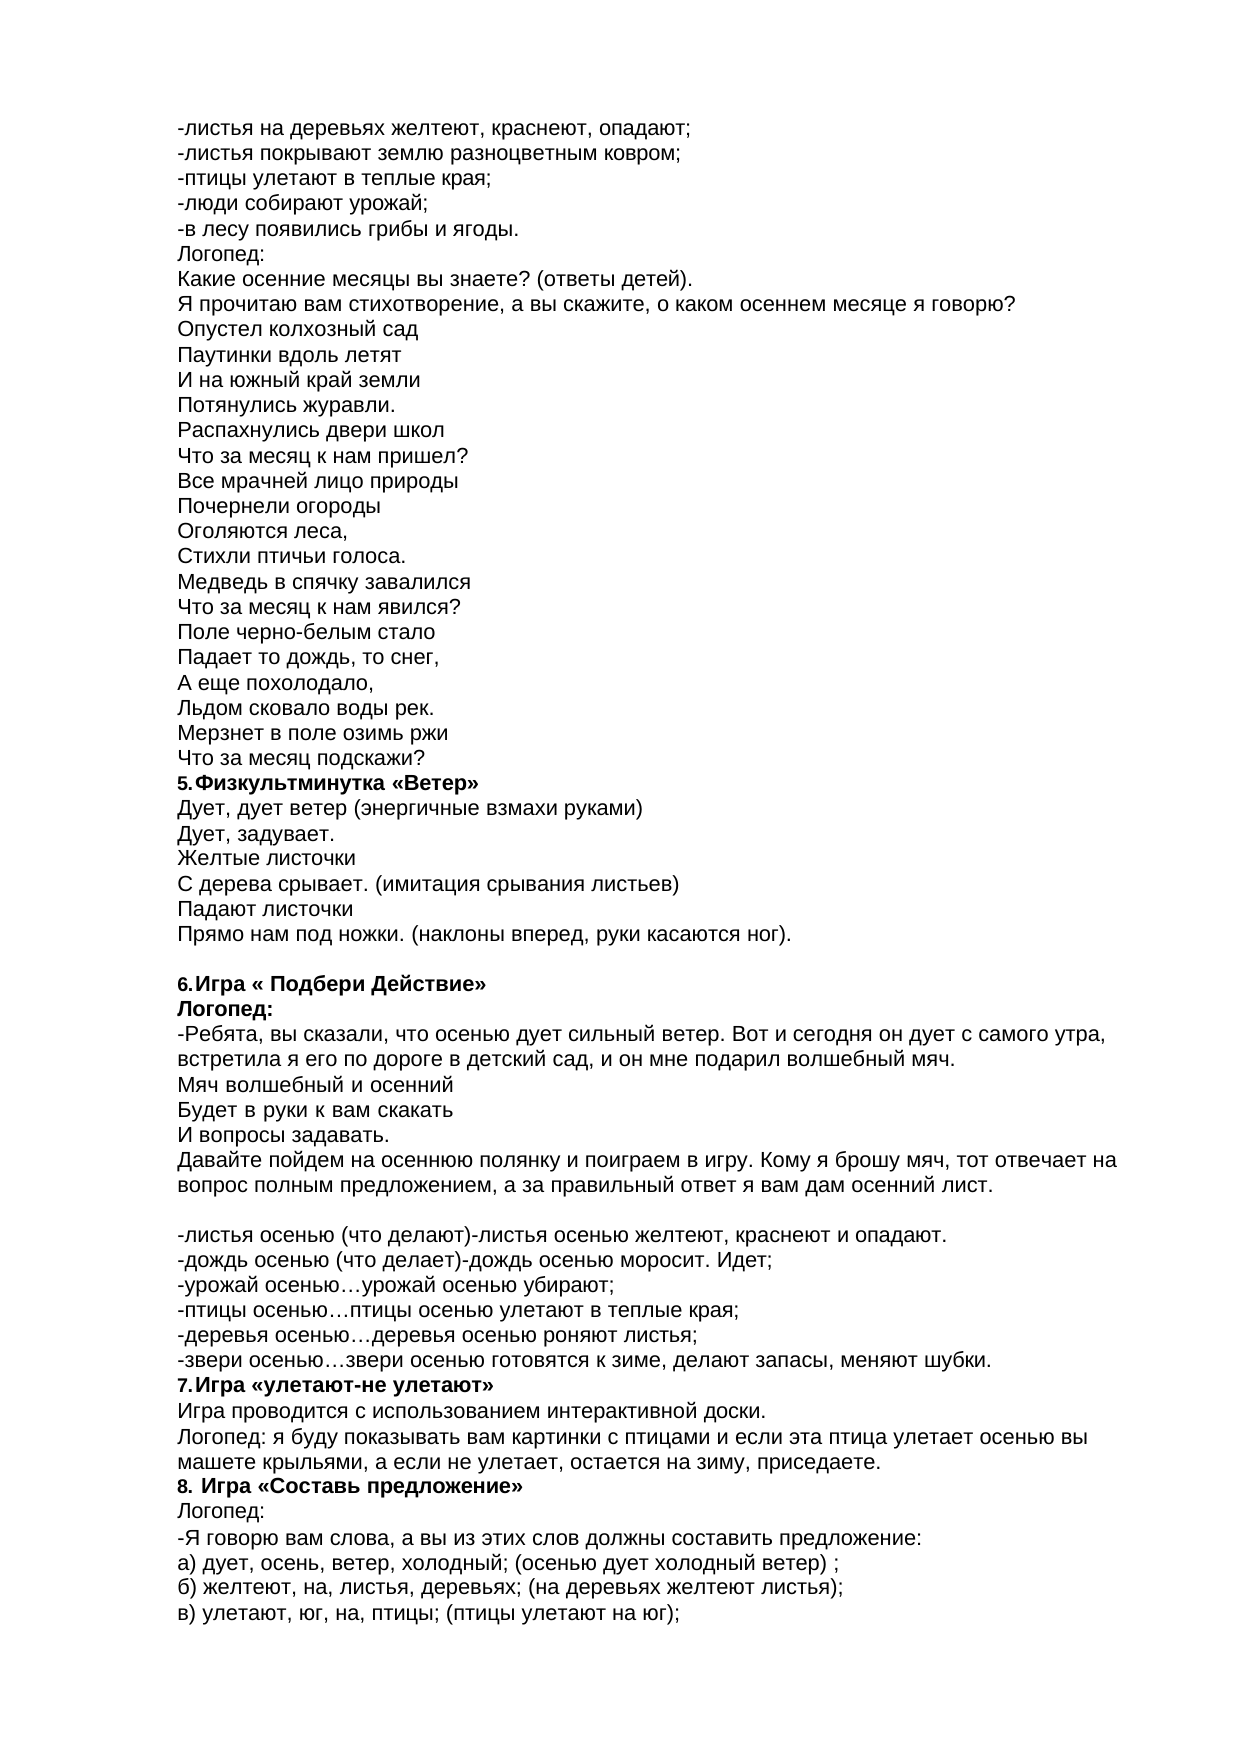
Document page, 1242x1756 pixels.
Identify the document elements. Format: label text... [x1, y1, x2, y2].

text -люди собирают урожай; [177, 191, 1179, 216]
text А еще похолодало, Льдом сковало воды рек. [177, 669, 438, 720]
text Игра проводится с использованием интерактивной доски. [177, 1398, 1179, 1423]
text Логопед: я буду показывать вам картинки с птицами и если эта птица улетает осенью вы машете крыльями, а если не улетает, остается на зиму, приседаете. [177, 1423, 1140, 1474]
text Паутинки вдоль летят И на южный край земли Потянулись журавли. [177, 342, 422, 417]
text Желтые листочки [177, 846, 1179, 871]
text Какие осенние месяцы вы знаете? (ответы детей). [177, 266, 1179, 291]
text -птицы улетают в теплые края; [177, 166, 1179, 191]
text Давайте пойдем на осеннюю полянку и поиграем в игру. Кому я брошу мяч, тот отвечает на вопрос полным предложением, а за правильный ответ я вам дам осенний лист. [177, 1148, 1118, 1197]
text -в лесу появились грибы и ягоды. Логопед: [177, 216, 567, 266]
subtitle Игра «улетают-не улетают» [177, 1373, 1179, 1398]
text -дождь осенью (что делает)-дождь осенью моросит. Идет; [177, 1247, 1179, 1272]
subtitle Игра «Составь предложение» [177, 1474, 1179, 1499]
text Мерзнет в поле озимь ржи Что за месяц подскажи? [177, 720, 480, 770]
text Стихли птичьи голоса. Медведь в спячку завалился Что за месяц к нам явился? Поле черно-белым стало Падает то дождь, то снег, [177, 543, 480, 669]
text Логопед: [177, 1499, 1179, 1524]
text -птицы осенью…птицы осенью улетают в теплые края; [177, 1298, 1179, 1323]
text С дерева срывает. (имитация срывания листьев) Падают листочки [177, 871, 692, 921]
text -листья на деревьях желтеют, краснеют, опадают; [177, 115, 1179, 140]
text -Ребята, вы сказали, что осенью дует сильный ветер. Вот и сегодня он дует с самого утра, встретила я его по дороге в детский сад, и он мне подарил волшебный мяч. [177, 1021, 1140, 1071]
text -листья покрывают землю разноцветным ковром; [177, 141, 1179, 166]
text -звери осенью…звери осенью готовятся к зиме, делают запасы, меняют шубки. [177, 1348, 1179, 1373]
text Я прочитаю вам стихотворение, а вы скажите, о каком осеннем месяце я говорю? Опустел колхозный сад [177, 291, 1093, 341]
text Дует, дует ветер (энергичные взмахи руками) Дует, задувает. [177, 795, 692, 846]
text -листья осенью (что делают)-листья осенью желтеют, краснеют и опадают. [177, 1222, 1179, 1247]
text Прямо нам под ножки. (наклоны вперед, руки касаются ног). [177, 921, 1179, 946]
text б) желтеют, на, листья, деревьях; (на деревьях желтеют листья); в) улетают, юг, на, птицы; (птицы улетают на юг); [177, 1575, 858, 1624]
text Распахнулись двери школ Что за месяц к нам пришел? Все мрачней лицо природы Почернели огороды Оголяются леса, [177, 417, 480, 543]
text -деревья осенью…деревья осенью роняют листья; [177, 1323, 1179, 1348]
text -урожай осенью…урожай осенью убирают; [177, 1272, 1179, 1297]
text -Я говорю вам слова, а вы из этих слов должны составить предложение: а) дует, осень, ветер, холодный; (осенью дует холодный ветер) ; [177, 1524, 936, 1575]
subtitle Физкультминутка «Ветер» [177, 770, 1179, 795]
text Мяч волшебный и осенний Будет в руки к вам скакать И вопросы задавать. [177, 1072, 454, 1148]
subtitle Игра « Подбери Действие» Логопед: [177, 971, 488, 1021]
